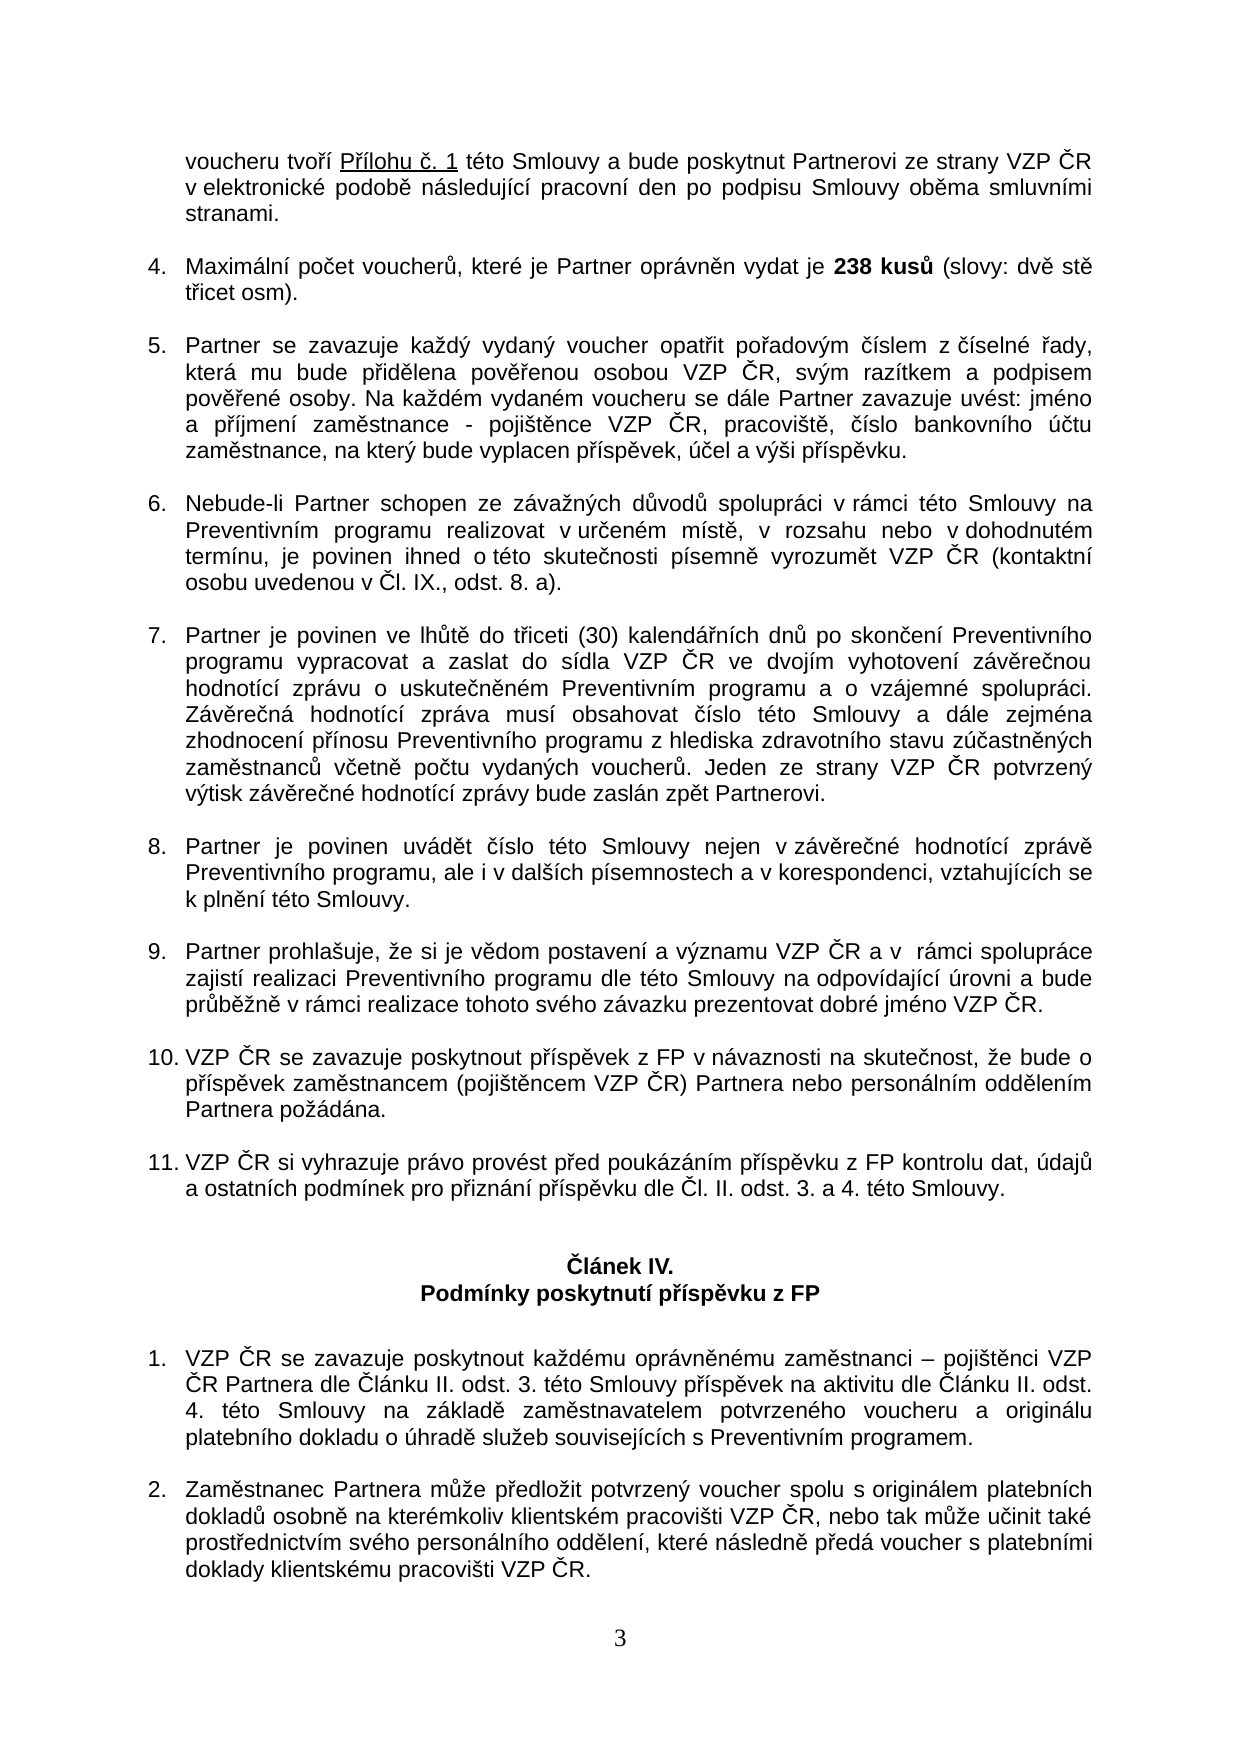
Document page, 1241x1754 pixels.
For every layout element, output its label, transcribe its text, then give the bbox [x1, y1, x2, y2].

list Maximální počet voucherů, které je Partner oprávněn vydat je 238 kusů (slovy: dvě stě třicet osm). [148, 253, 1093, 306]
list Nebude-li Partner schopen ze závažných důvodů spolupráci v rámci této Smlouvy na Preventivním programu realizovat v určeném místě, v rozsahu nebo v dohodnutém termínu, je povinen ihned o této skutečnosti písemně vyrozumět VZP ČR (kontaktní osobu uvedenou v Čl. IX., odst. 8. a). [148, 490, 1093, 596]
list VZP ČR se zavazuje poskytnout každému oprávněnému zaměstnanci – pojištěnci VZP ČR Partnera dle Článku II. odst. 3. této Smlouvy příspěvek na aktivitu dle Článku II. odst. 4. této Smlouvy na základě zaměstnavatelem potvrzeného voucheru a originálu platebního dokladu o úhradě služeb souvisejících s Preventivním programem. [148, 1345, 1093, 1450]
list Partner je povinen ve lhůtě do třiceti (30) kalendářních dnů po skončení Preventivního programu vypracovat a zaslat do sídla VZP ČR ve dvojím vyhotovení závěrečnou hodnotící zprávu o uskutečněném Preventivním programu a o vzájemné spolupráci. Závěrečná hodnotící zpráva musí obsahovat číslo této Smlouvy a dále zejména zhodnocení přínosu Preventivního programu z hlediska zdravotního stavu zúčastněných zaměstnanců včetně počtu vydaných voucherů. Jeden ze strany VZP ČR potvrzený výtisk závěrečné hodnotící zprávy bude zaslán zpět Partnerovi. [148, 622, 1093, 806]
list VZP ČR si vyhrazuje právo provést před poukázáním příspěvku z FP kontrolu dat, údajů a ostatních podmínek pro přiznání příspěvku dle Čl. II. odst. 3. a 4. této Smlouvy. [148, 1149, 1093, 1202]
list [148, 148, 1093, 227]
subtitle Článek IV. [148, 1253, 1093, 1279]
list Partner je povinen uvádět číslo této Smlouvy nejen v závěrečné hodnotící zprávě Preventivního programu, ale i v dalších písemnostech a v korespondenci, vztahujících se k plnění této Smlouvy. [148, 833, 1093, 912]
list VZP ČR se zavazuje poskytnout příspěvek z FP v návaznosti na skutečnost, že bude o příspěvek zaměstnancem (pojištěncem VZP ČR) Partnera nebo personálním oddělením Partnera požádána. [148, 1044, 1093, 1123]
list Partner se zavazuje každý vydaný voucher opatřit pořadovým číslem z číselné řady, která mu bude přidělena pověřenou osobou VZP ČR, svým razítkem a podpisem pověřené osoby. Na každém vydaném voucheru se dále Partner zavazuje uvést: jméno a příjmení zaměstnance - pojištěnce VZP ČR, pracoviště, číslo bankovního účtu zaměstnance, na který bude vyplacen příspěvek, účel a výši příspěvku. [148, 332, 1093, 464]
list Zaměstnanec Partnera může předložit potvrzený voucher spolu s originálem platebních dokladů osobně na kterémkoliv klientském pracovišti VZP ČR, nebo tak může učinit také prostřednictvím svého personálního oddělení, které následně předá voucher s platebními doklady klientskému pracovišti VZP ČR. [148, 1476, 1093, 1582]
subtitle Podmínky poskytnutí příspěvku z FP [148, 1279, 1093, 1306]
list Partner prohlašuje, že si je vědom postavení a významu VZP ČR a v rámci spolupráce zajistí realizaci Preventivního programu dle této Smlouvy na odpovídající úrovni a bude průběžně v rámci realizace tohoto svého závazku prezentovat dobré jméno VZP ČR. [148, 938, 1093, 1017]
